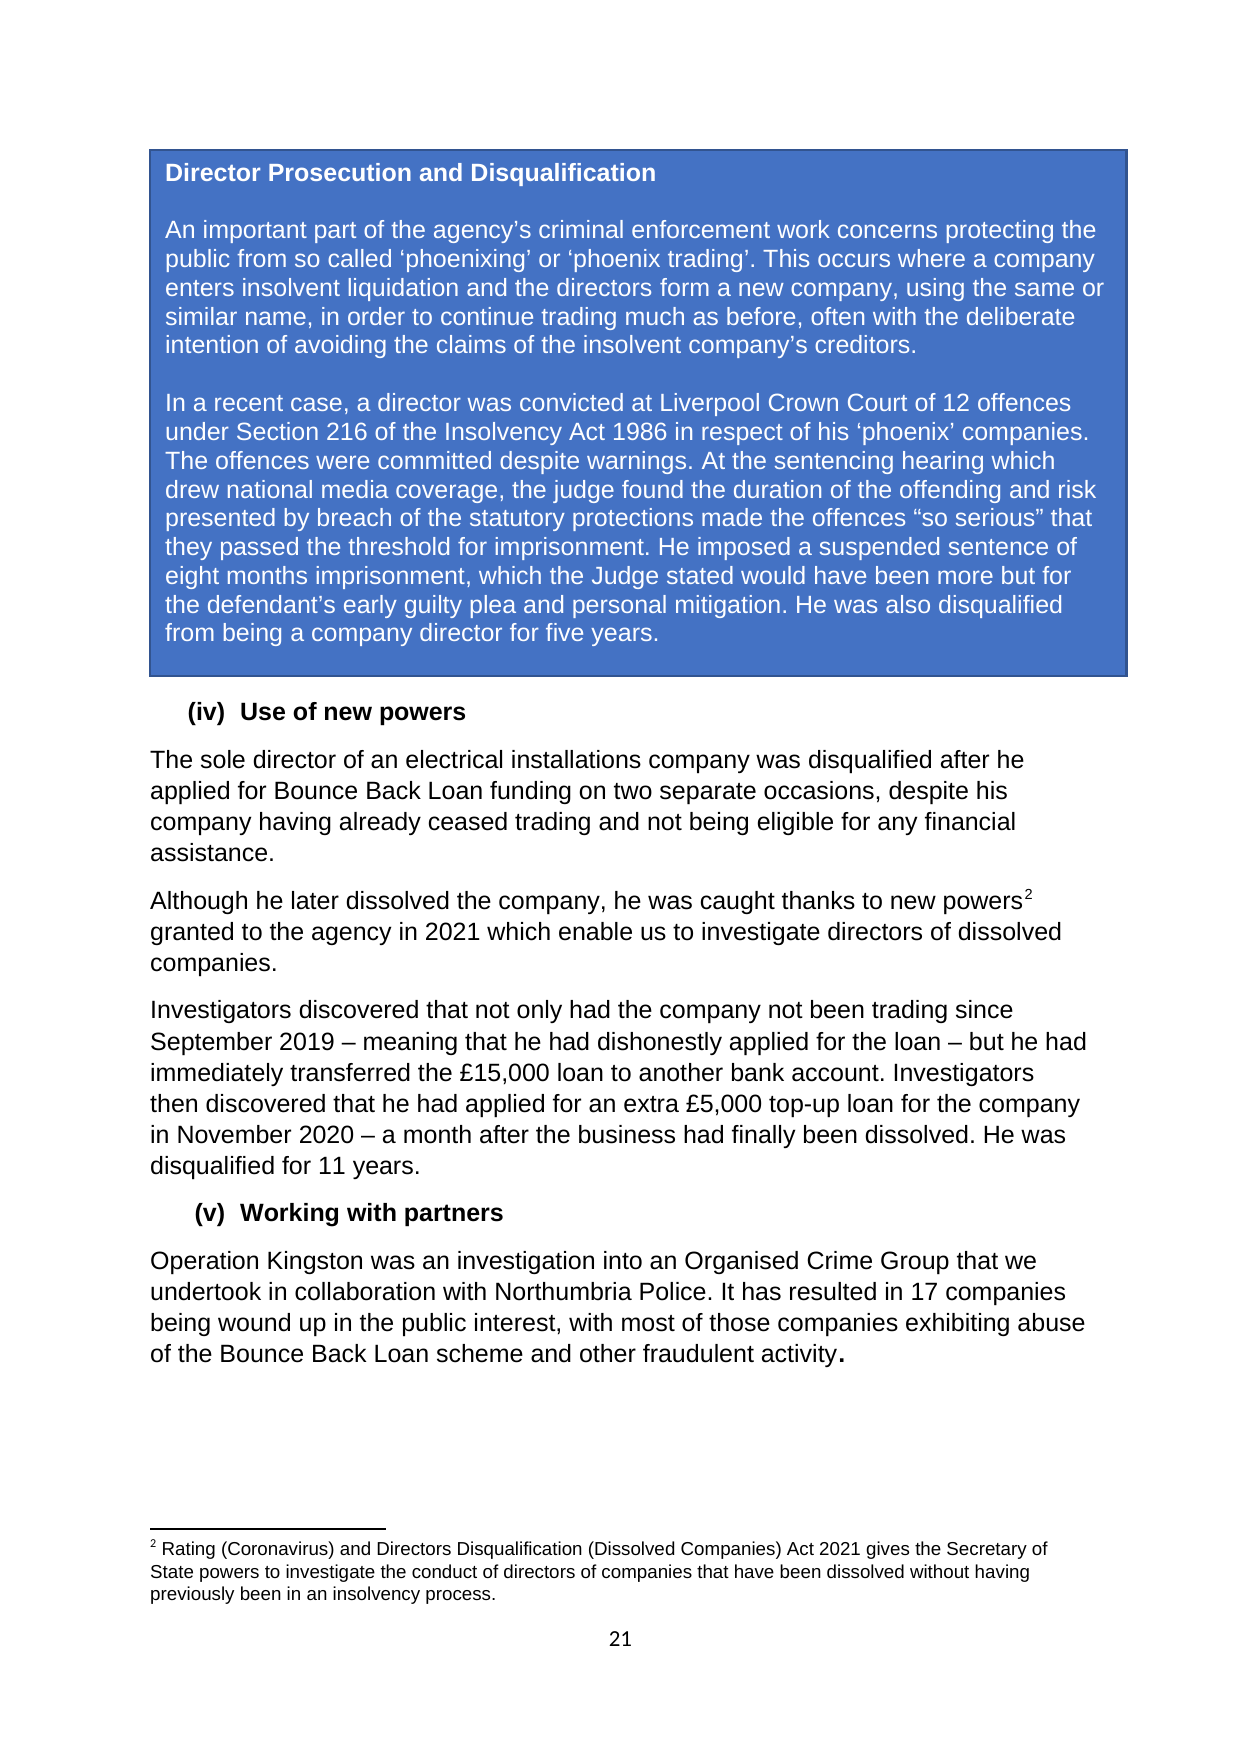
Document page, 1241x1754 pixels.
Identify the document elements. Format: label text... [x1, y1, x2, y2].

subtitle Use of new powers [225, 697, 1090, 726]
subtitle Working with partners [225, 1198, 1090, 1227]
text The sole director of an electrical installations company was disqualified after he applied for Bounce Back Loan funding on two separate occasions, despite his company having already ceased trading and not being eligible for any financial assistance. [150, 745, 1090, 867]
text Investigators discovered that not only had the company not been trading since September 2019 – meaning that he had dishonestly applied for the loan – but he had immediately transferred the £15,000 loan to another bank account. Investigators then discovered that he had applied for an extra £5,000 top-up loan for the company in November 2020 – a month after the business had finally been dissolved. He was disqualified for 11 years. [150, 995, 1090, 1179]
text Operation Kingston was an investigation into an Organised Crime Group that we undertook in collaboration with Northumbria Police. It has resulted in 17 companies being wound up in the public interest, with most of those companies exhibiting abuse of the Bounce Back Loan scheme and other fraudulent activity. [150, 1246, 1090, 1368]
text Although he later dissolved the company, he was caught thanks to new powers granted to the agency in 2021 which enable us to investigate directors of dissolved companies. [150, 886, 1090, 976]
